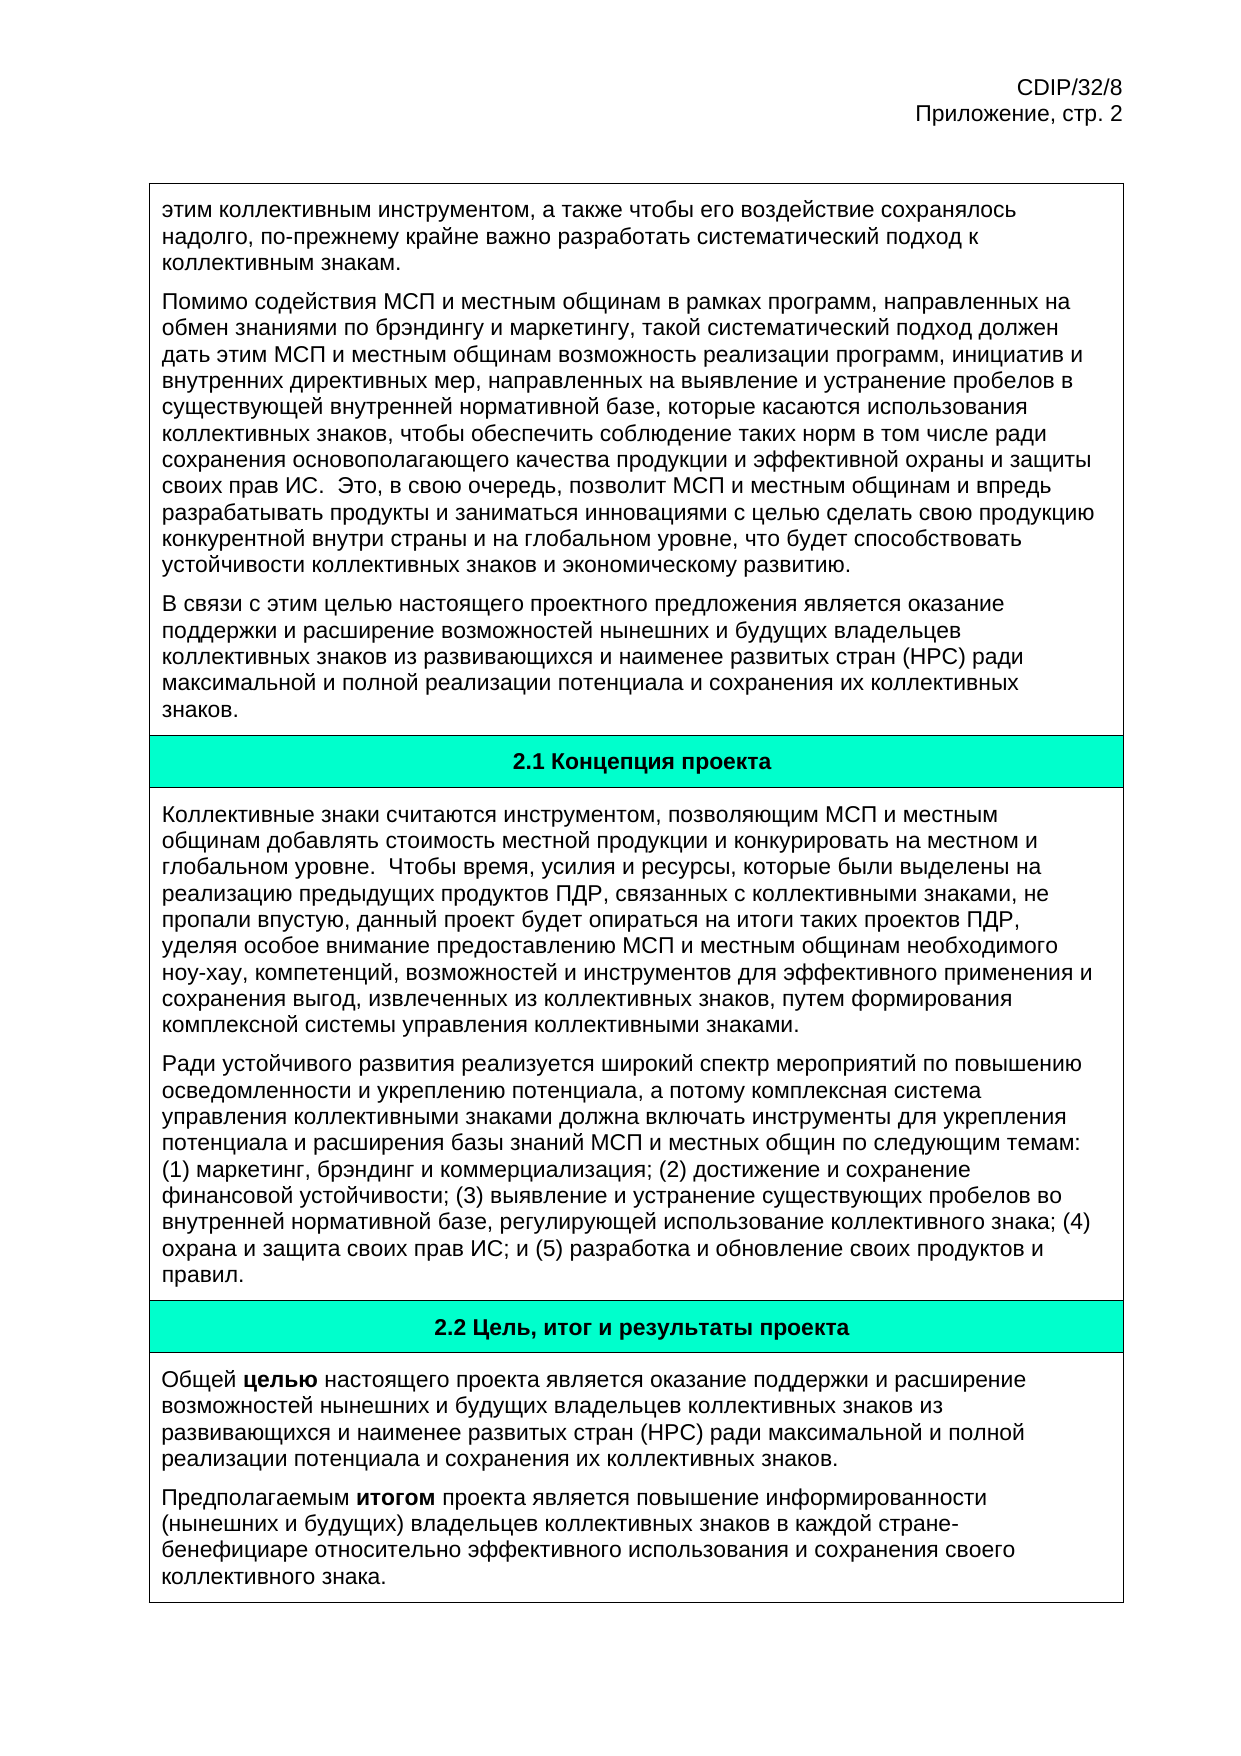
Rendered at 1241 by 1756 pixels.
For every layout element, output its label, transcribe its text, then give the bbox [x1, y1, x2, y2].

table_cell 2.2 Цель, итог и результаты проекта [150, 1301, 1123, 1352]
table_cell Коллективные знаки считаются инструментом, позволяющим МСП и местным общинам добавлять стоимость местной продукции и конкурировать на местном и глобальном уровне. Чтобы время, усилия и ресурсы, которые были выделены на реализацию предыдущих продуктов ПДР, связанных с коллективными знаками, не пропали впустую, данный проект будет опираться на итоги таких проектов ПДР, уделяя особое внимание предоставлению МСП и местным общинам необходимого ноу-хау, компетенций, возможностей и инструментов для эффективного применения и сохранения выгод, извлеченных из коллективных знаков, путем формирования комплексной системы управления коллективными знаками. Ради устойчивого развития реализуется широкий спектр мероприятий по повышению осведомленности и укреплению потенциала, а потому комплексная система управления коллективными знаками должна включать инструменты для укрепления потенциала и расширения базы знаний МСП и местных общин по следующим темам: (1) маркетинг, брэндинг и коммерциализация; (2) достижение и сохранение финансовой устойчивости; (3) выявление и устранение существующих пробелов во внутренней нормативной базе, регулирующей использование коллективного знака; (4) охрана и защита своих прав ИС; и (5) разработка и обновление своих продуктов и правил. [150, 788, 1123, 1300]
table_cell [150, 1353, 1123, 1602]
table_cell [150, 184, 1123, 734]
table_cell 2.1 Концепция проекта [150, 736, 1123, 787]
